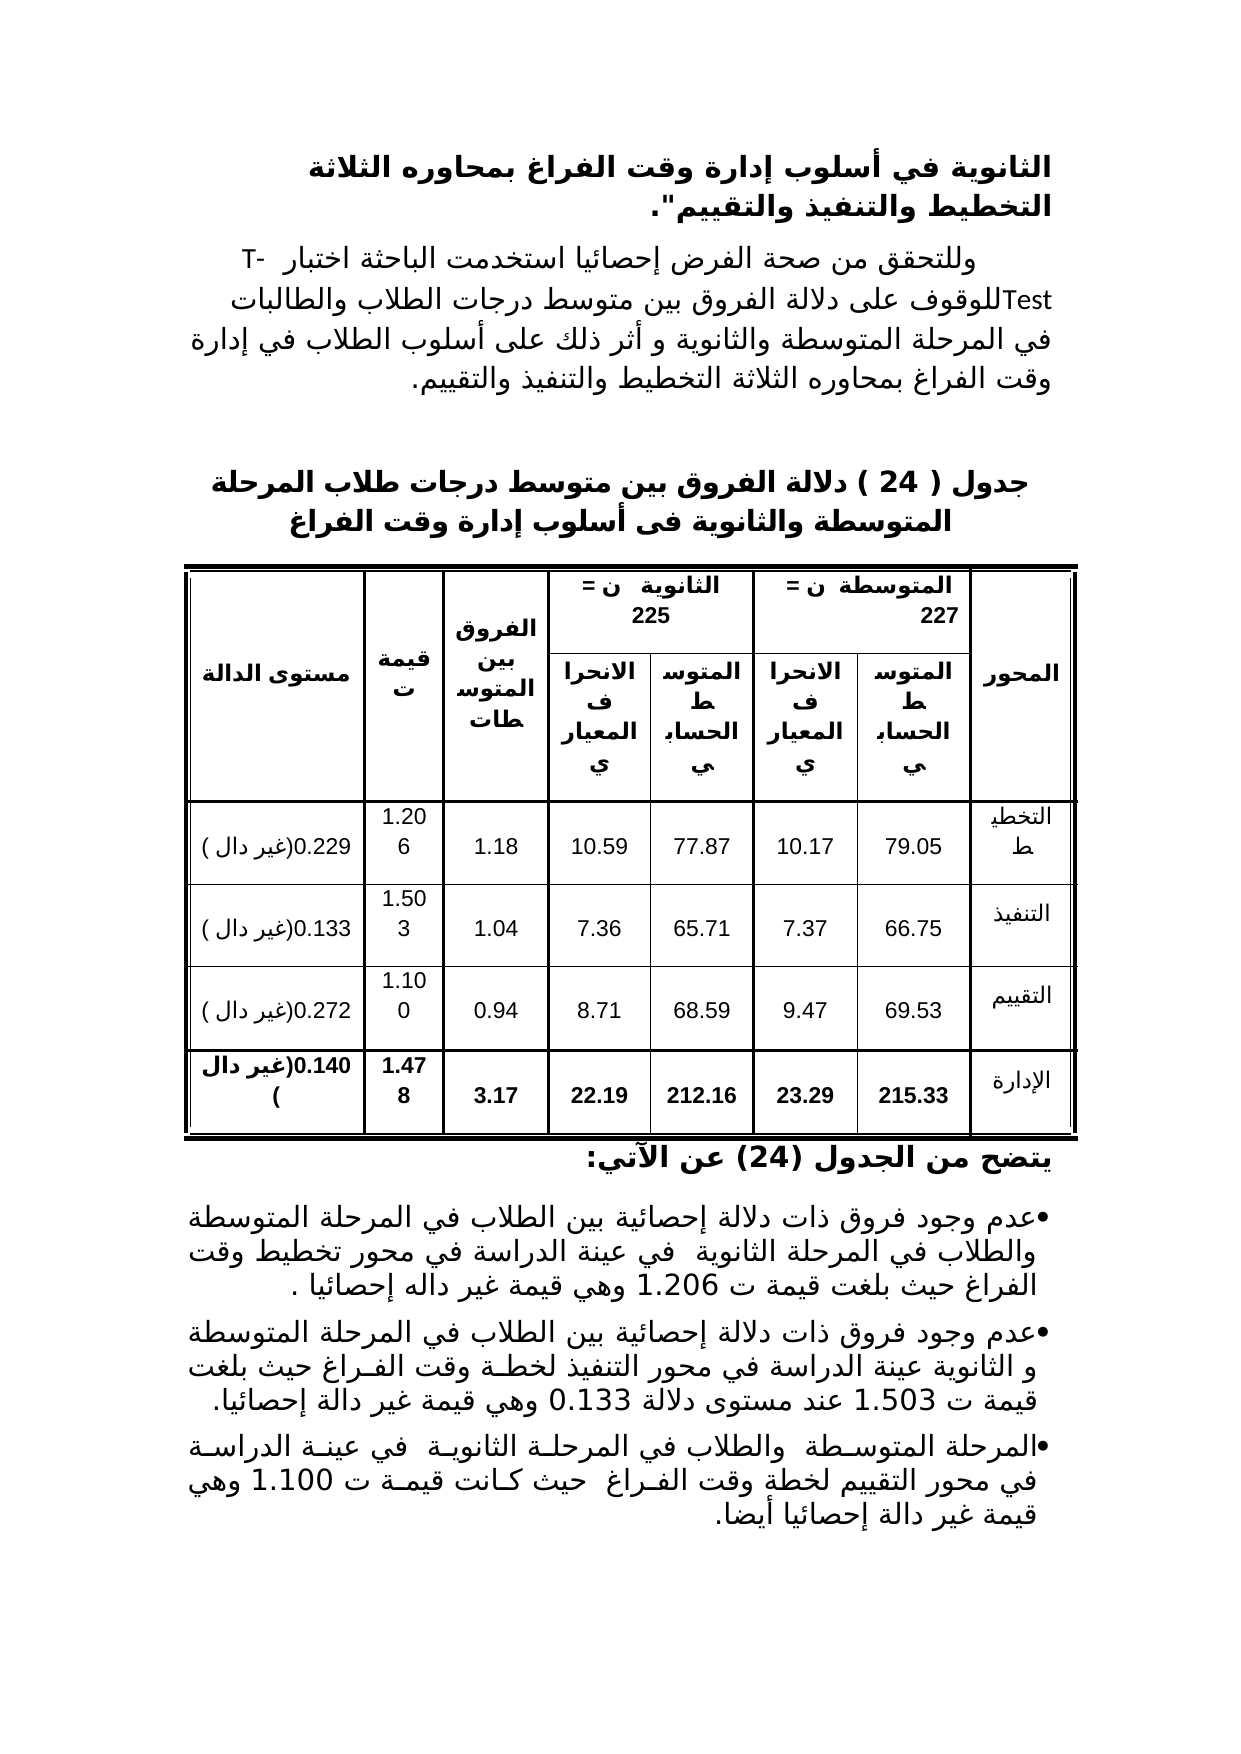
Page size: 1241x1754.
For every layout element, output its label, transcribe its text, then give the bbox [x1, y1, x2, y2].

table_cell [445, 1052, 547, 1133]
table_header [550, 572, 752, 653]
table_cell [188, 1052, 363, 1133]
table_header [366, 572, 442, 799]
list عدم وجود فروق ذات دلالة إحصائية بين الطلاب في المرحلة المتوسطة والطلاب في المرحلة الثانوية في عينة الدراسة في محور تخطيط وقت الفراغ حيث بلغت قيمة ت 1.206 وهي قيمة غير داله إحصائيا . [187, 1201, 1038, 1302]
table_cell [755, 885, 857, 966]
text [187, 150, 1053, 223]
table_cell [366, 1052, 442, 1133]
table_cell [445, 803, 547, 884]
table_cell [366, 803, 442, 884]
text يتضح من الجدول (24) عن الآتي: [187, 1141, 1053, 1175]
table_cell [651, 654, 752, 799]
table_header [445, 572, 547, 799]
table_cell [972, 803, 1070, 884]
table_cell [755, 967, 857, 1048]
list عدم وجود فروق ذات دلالة إحصائية بين الطلاب في المرحلة المتوسطة و الثانوية عينة الدراسة في محور التنفيذ لخطة وقت الفراغ حيث بلغت قيمة ت 1.503 عند مستوى دلالة 0.133 وهي قيمة غير دالة إحصائيا. [187, 1315, 1038, 1417]
list المرحلة المتوسطة والطلاب في المرحلة الثانوية في عينة الدراسة في محور التقييم لخطة وقت الفراغ حيث كانت قيمة ت 1.100 وهي قيمة غير دالة إحصائيا أيضا. [187, 1429, 1038, 1531]
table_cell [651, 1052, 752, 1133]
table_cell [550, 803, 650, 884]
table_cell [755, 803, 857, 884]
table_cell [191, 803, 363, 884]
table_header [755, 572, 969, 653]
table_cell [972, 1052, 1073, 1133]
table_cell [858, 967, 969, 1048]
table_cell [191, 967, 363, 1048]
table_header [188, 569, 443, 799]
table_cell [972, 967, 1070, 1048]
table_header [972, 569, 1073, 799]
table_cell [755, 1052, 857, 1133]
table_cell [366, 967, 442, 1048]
text وللتحقق من صحة الفرض إحصائيا استخدمت الباحثة اختبار T-Testللوقوف على دلالة الفروق بين متوسط درجات الطلاب والطالبات في المرحلة المتوسطة والثانوية و أثر ذلك على أسلوب الطلاب في إدارة وقت الفراغ بمحاوره الثلاثة التخطيط والتنفيذ والتقييم. [187, 240, 1053, 395]
text جدول ( 24 ) دلالة الفروق بين متوسط درجات طلاب المرحلة المتوسطة والثانوية فى أسلوب إدارة وقت الفراغ [187, 465, 1053, 538]
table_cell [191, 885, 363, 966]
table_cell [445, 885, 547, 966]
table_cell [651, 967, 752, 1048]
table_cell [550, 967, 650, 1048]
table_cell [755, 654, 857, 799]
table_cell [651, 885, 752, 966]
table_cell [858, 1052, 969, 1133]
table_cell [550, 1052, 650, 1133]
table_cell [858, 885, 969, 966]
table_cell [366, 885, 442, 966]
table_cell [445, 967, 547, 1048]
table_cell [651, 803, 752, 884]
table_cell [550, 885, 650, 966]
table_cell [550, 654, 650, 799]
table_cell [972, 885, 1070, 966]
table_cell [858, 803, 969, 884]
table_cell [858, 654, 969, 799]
